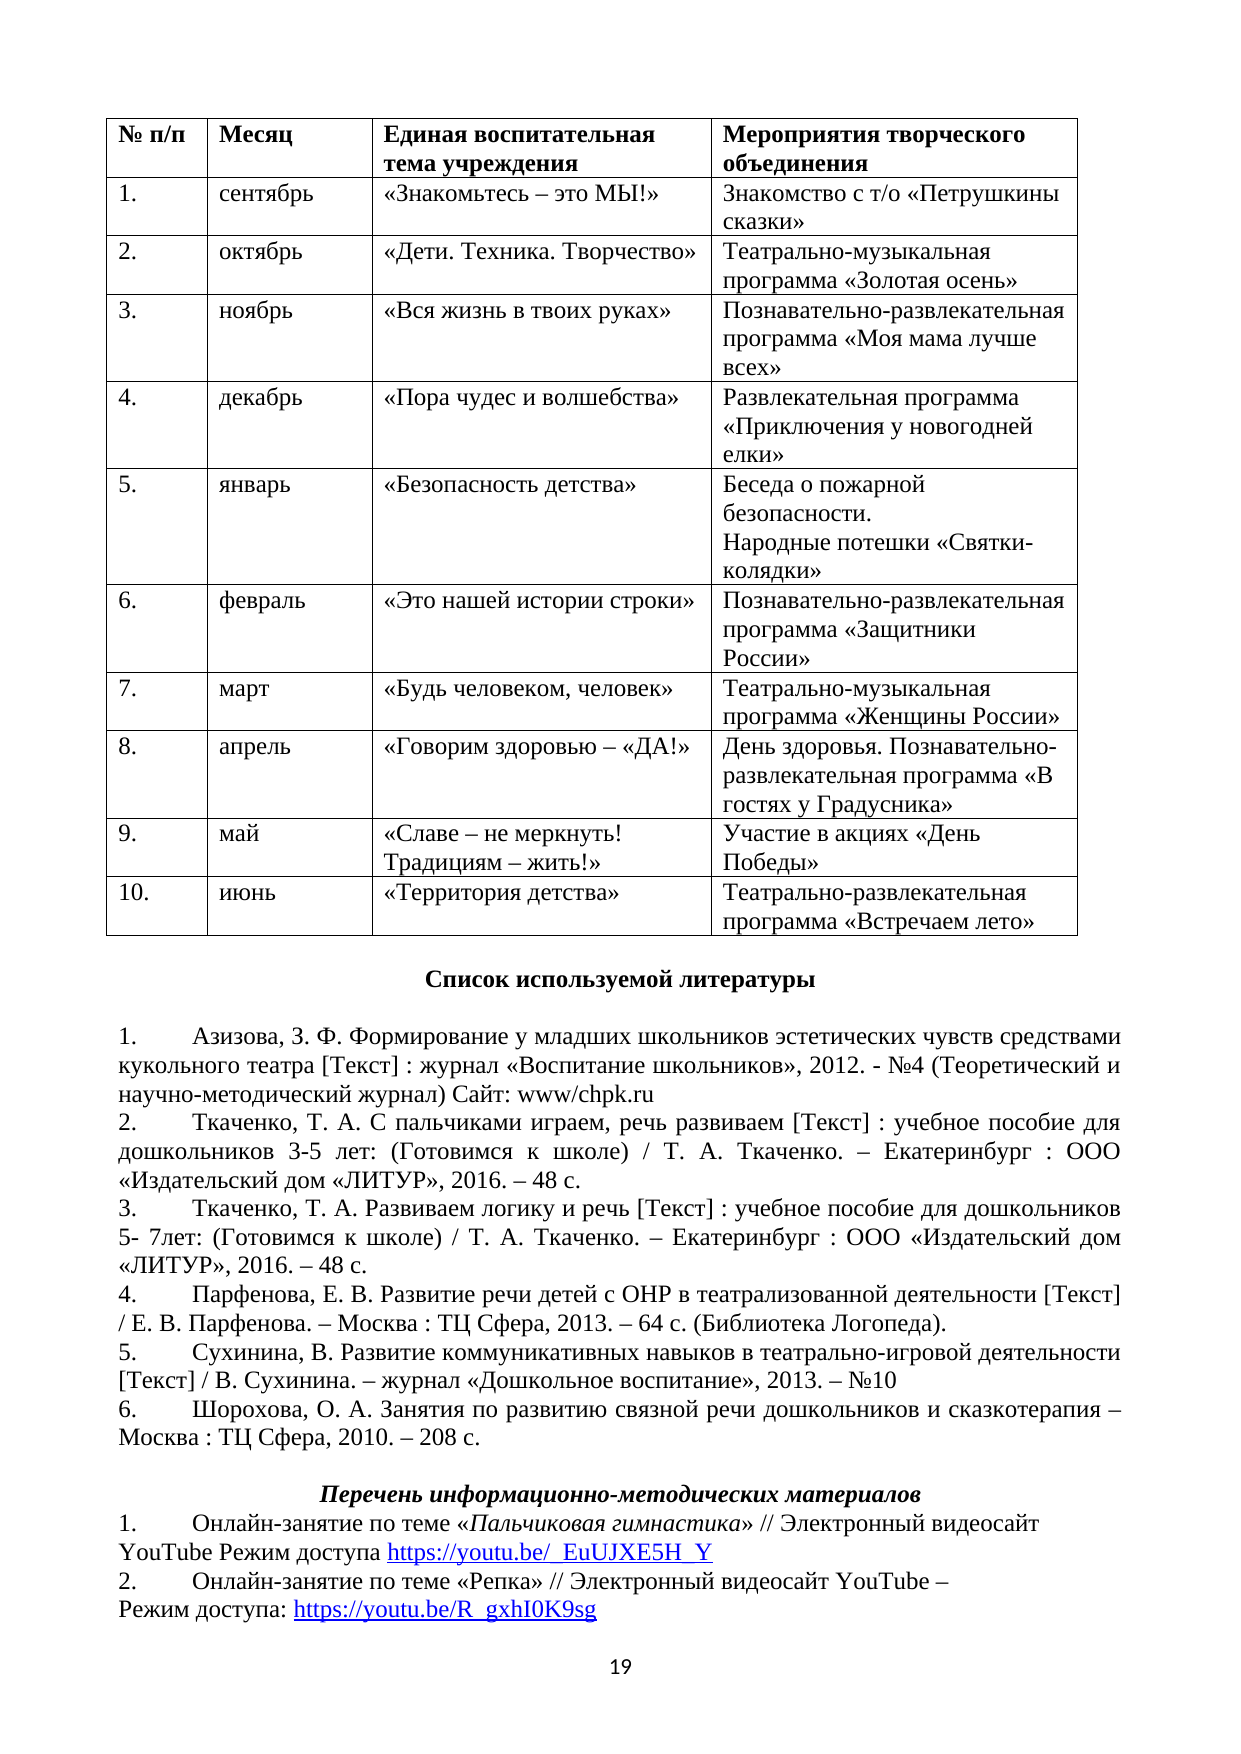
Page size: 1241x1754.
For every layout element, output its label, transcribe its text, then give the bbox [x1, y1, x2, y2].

table_cell День здоровья. Познавательно-развлекательная программа «В гостях у Градусника» [712, 731, 1077, 817]
table_cell «Славе – не меркнуть! Традициям – жить!» [373, 819, 711, 876]
list Шорохова, О. А. Занятия по развитию связной речи дошкольников и сказкотерапия – Москва : ТЦ Сфера, 2010. – 208 с. [118, 1394, 1122, 1452]
table_cell «Вся жизнь в твоих руках» [373, 295, 711, 381]
table_cell апрель [208, 731, 372, 817]
table_cell январь [208, 469, 372, 584]
table_cell Познавательно-развлекательная программа «Моя мама лучше всех» [712, 295, 1077, 381]
table_cell октябрь [208, 236, 372, 294]
table_header Мероприятия творческого объединения [712, 119, 1077, 177]
table_cell Беседа о пожарной безопасности. Народные потешки «Святки-колядки» [712, 469, 1077, 584]
table_cell «Пора чудес и волшебства» [373, 382, 711, 468]
list Парфенова, Е. В. Развитие речи детей с ОНР в театрализованной деятельности [Текст] / Е. В. Парфенова. – Москва : ТЦ Сфера, 2013. – 64 с. (Библиотека Логопеда). [118, 1280, 1122, 1337]
table_cell Театрально-музыкальная программа «Золотая осень» [712, 236, 1077, 294]
table_cell 3. [107, 295, 207, 381]
text Режим доступа: https://youtu.be/R_gxhI0K9sg [118, 1594, 1122, 1623]
table_header Месяц [208, 119, 372, 177]
table_cell февраль [208, 585, 372, 672]
table_cell Познавательно-развлекательная программа «Защитники России» [712, 585, 1077, 672]
text Список используемой литературы [118, 964, 1122, 993]
table_cell «Будь человеком, человек» [373, 673, 711, 730]
table_cell май [208, 819, 372, 876]
table_cell март [208, 673, 372, 730]
text Перечень информационно-методических материалов [118, 1479, 1122, 1508]
list Ткаченко, Т. А. Развиваем логику и речь [Текст] : учебное пособие для дошкольников 5- 7лет: (Готовимся к школе) / Т. А. Ткаченко. – Екатеринбург : ООО «Издательский дом «ЛИТУР», 2016. – 48 с. [118, 1194, 1122, 1280]
table_cell «Говорим здоровью – «ДА!» [373, 731, 711, 817]
table_cell «Знакомьтесь – это МЫ!» [373, 178, 711, 235]
table_cell 2. [107, 236, 207, 294]
table_cell ноябрь [208, 295, 372, 381]
table_cell «Дети. Техника. Творчество» [373, 236, 711, 294]
table_cell 6. [107, 585, 207, 672]
table_cell «Территория детства» [373, 877, 711, 934]
table_cell декабрь [208, 382, 372, 468]
table_cell 1. [107, 178, 207, 235]
table_cell 10. [107, 877, 207, 934]
table_cell Театрально-музыкальная программа «Женщины России» [712, 673, 1077, 730]
table_cell 8. [107, 731, 207, 817]
list Азизова, З. Ф. Формирование у младших школьников эстетических чувств средствами кукольного театра [Текст] : журнал «Воспитание школьников», 2012. - №4 (Теоретический и научно-методический журнал) Сайт: www/chpk.ru [118, 1022, 1122, 1108]
list Онлайн-занятие по теме «Пальчиковая гимнастика» // Электронный видеосайт YouTube Режим доступа https://youtu.be/_EuUJXE5H_Y [118, 1508, 1122, 1566]
table_header № п/п [107, 119, 207, 177]
table_cell 4. [107, 382, 207, 468]
table_cell Участие в акциях «День Победы» [712, 819, 1077, 876]
table_cell Развлекательная программа «Приключения у новогодней елки» [712, 382, 1077, 468]
list Онлайн-занятие по теме «Репка» // Электронный видеосайт YouTube – [118, 1566, 1122, 1594]
table_cell 9. [107, 819, 207, 876]
table_cell «Безопасность детства» [373, 469, 711, 584]
table_cell 5. [107, 469, 207, 584]
list Сухинина, В. Развитие коммуникативных навыков в театрально-игровой деятельности [Текст] / В. Сухинина. – журнал «Дошкольное воспитание», 2013. – №10 [118, 1337, 1122, 1394]
list Ткаченко, Т. А. С пальчиками играем, речь развиваем [Текст] : учебное пособие для дошкольников 3-5 лет: (Готовимся к школе) / Т. А. Ткаченко. – Екатеринбург : ООО «Издательский дом «ЛИТУР», 2016. – 48 с. [118, 1108, 1122, 1194]
table_cell июнь [208, 877, 372, 934]
table_header Единая воспитательная тема учреждения [373, 119, 711, 177]
table_cell «Это нашей истории строки» [373, 585, 711, 672]
table_cell Знакомство с т/о «Петрушкины сказки» [712, 178, 1077, 235]
table_cell 7. [107, 673, 207, 730]
table_cell Театрально-развлекательная программа «Встречаем лето» [712, 877, 1077, 934]
table_cell сентябрь [208, 178, 372, 235]
